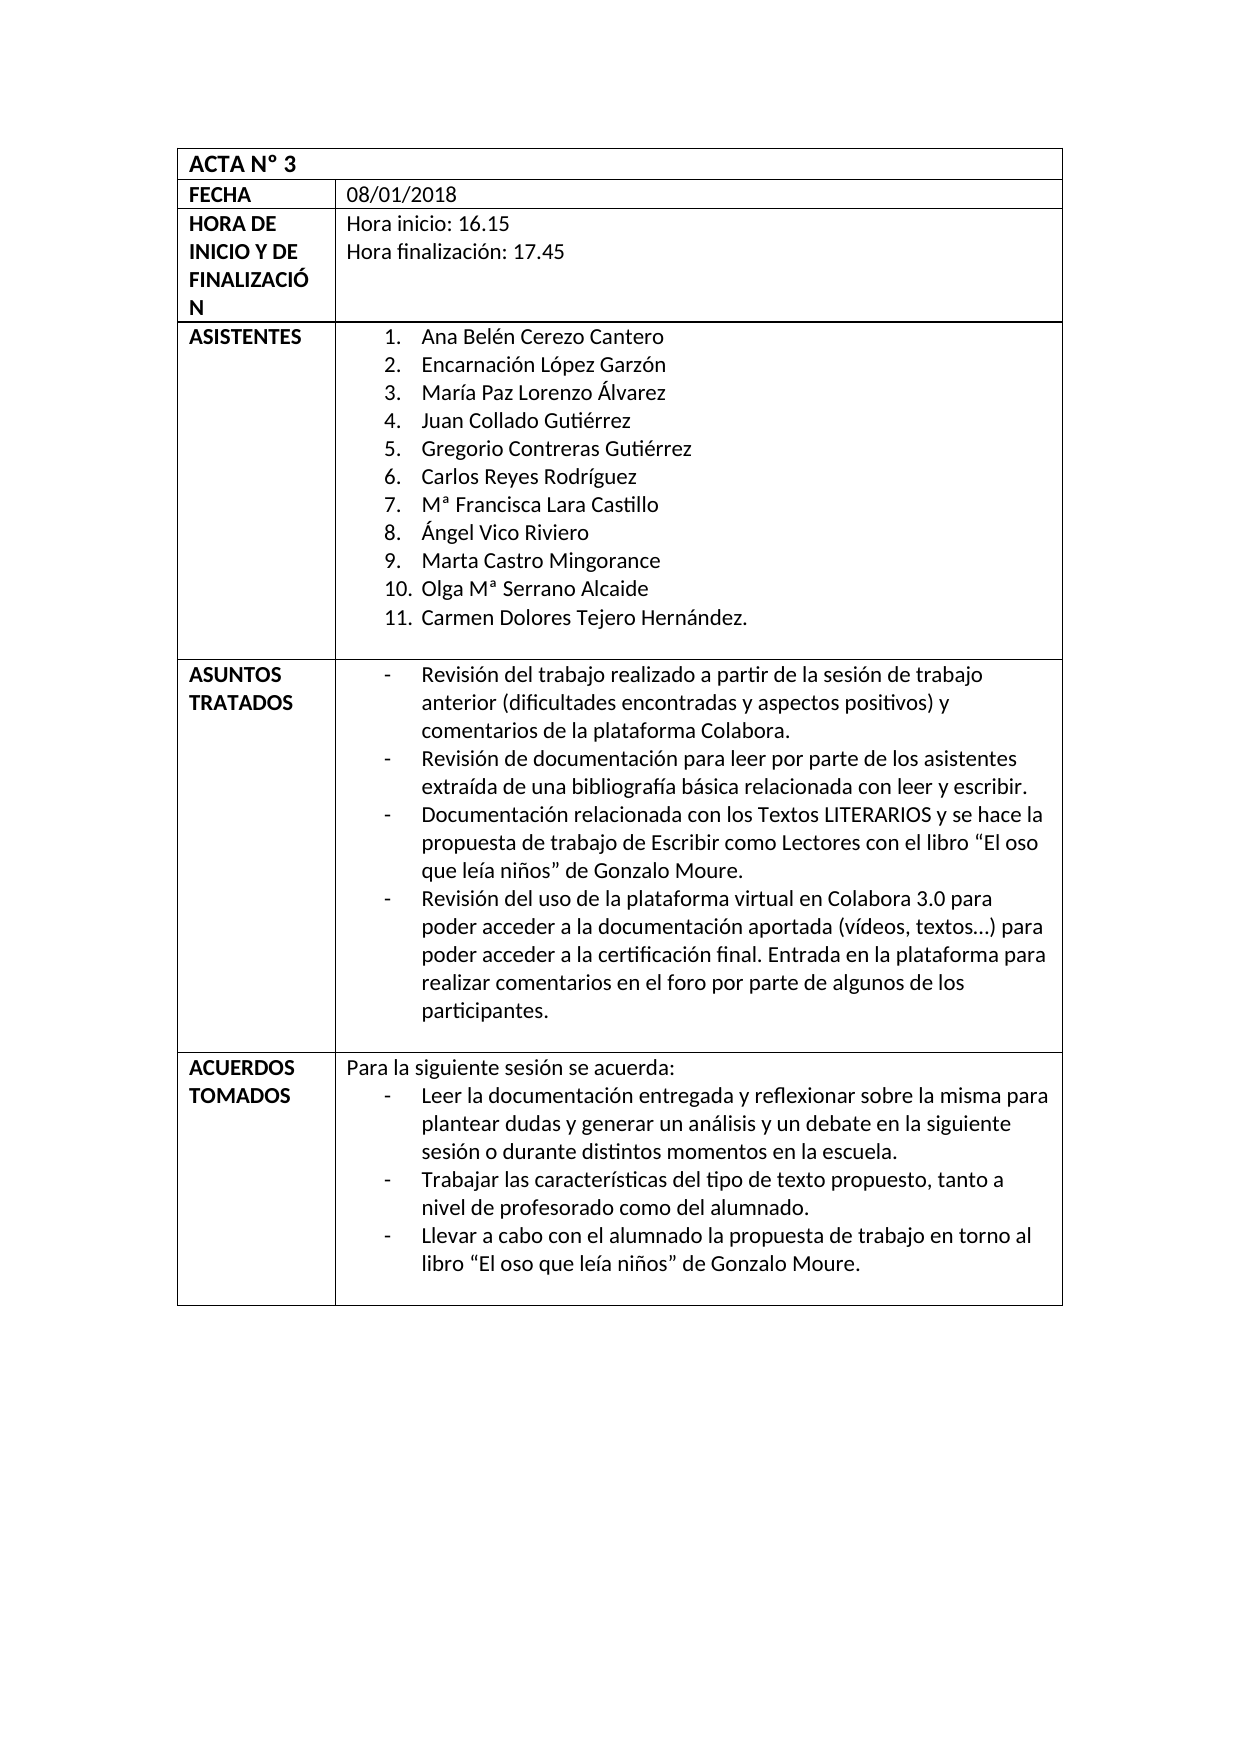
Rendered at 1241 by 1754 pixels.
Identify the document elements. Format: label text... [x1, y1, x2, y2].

table_cell Para la siguiente sesión se acuerda: Leer la documentación entregada y reflexionar sobre la misma para plantear dudas y generar un análisis y un debate en la siguiente sesión o durante distintos momentos en la escuela. Trabajar las características del tipo de texto propuesto, tanto a nivel de profesorado como del alumnado. Llevar a cabo con el alumnado la propuesta de trabajo en torno al libro “El oso que leía niños” de Gonzalo Moure. [336, 1053, 1062, 1305]
table_cell HORA DE INICIO Y DE FINALIZACIÓN [178, 209, 335, 321]
table_cell 08/01/2018 [336, 180, 1062, 208]
table_cell ASISTENTES [178, 323, 335, 659]
table_cell ACUERDOS TOMADOS [178, 1053, 335, 1305]
table_cell ASUNTOS TRATADOS [178, 660, 335, 1052]
table_cell Hora inicio: 16.15 Hora finalización: 17.45 [336, 209, 1062, 321]
table_cell Revisión del trabajo realizado a partir de la sesión de trabajo anterior (dificultades encontradas y aspectos positivos) y comentarios de la plataforma Colabora. Revisión de documentación para leer por parte de los asistentes extraída de una bibliografía básica relacionada con leer y escribir. Documentación relacionada con los Textos LITERARIOS y se hace la propuesta de trabajo de Escribir como Lectores con el libro “El oso que leía niños” de Gonzalo Moure. Revisión del uso de la plataforma virtual en Colabora 3.0 para poder acceder a la documentación aportada (vídeos, textos…) para poder acceder a la certificación final. Entrada en la plataforma para realizar comentarios en el foro por parte de algunos de los participantes. [336, 660, 1062, 1052]
table_cell Ana Belén Cerezo Cantero Encarnación López Garzón María Paz Lorenzo Álvarez Juan Collado Gutiérrez Gregorio Contreras Gutiérrez Carlos Reyes Rodríguez Mª Francisca Lara Castillo Ángel Vico Riviero Marta Castro Mingorance Olga Mª Serrano Alcaide Carmen Dolores Tejero Hernández. [336, 323, 1062, 659]
table_cell FECHA [178, 180, 335, 208]
table_header ACTA Nº 3 [178, 149, 1062, 179]
